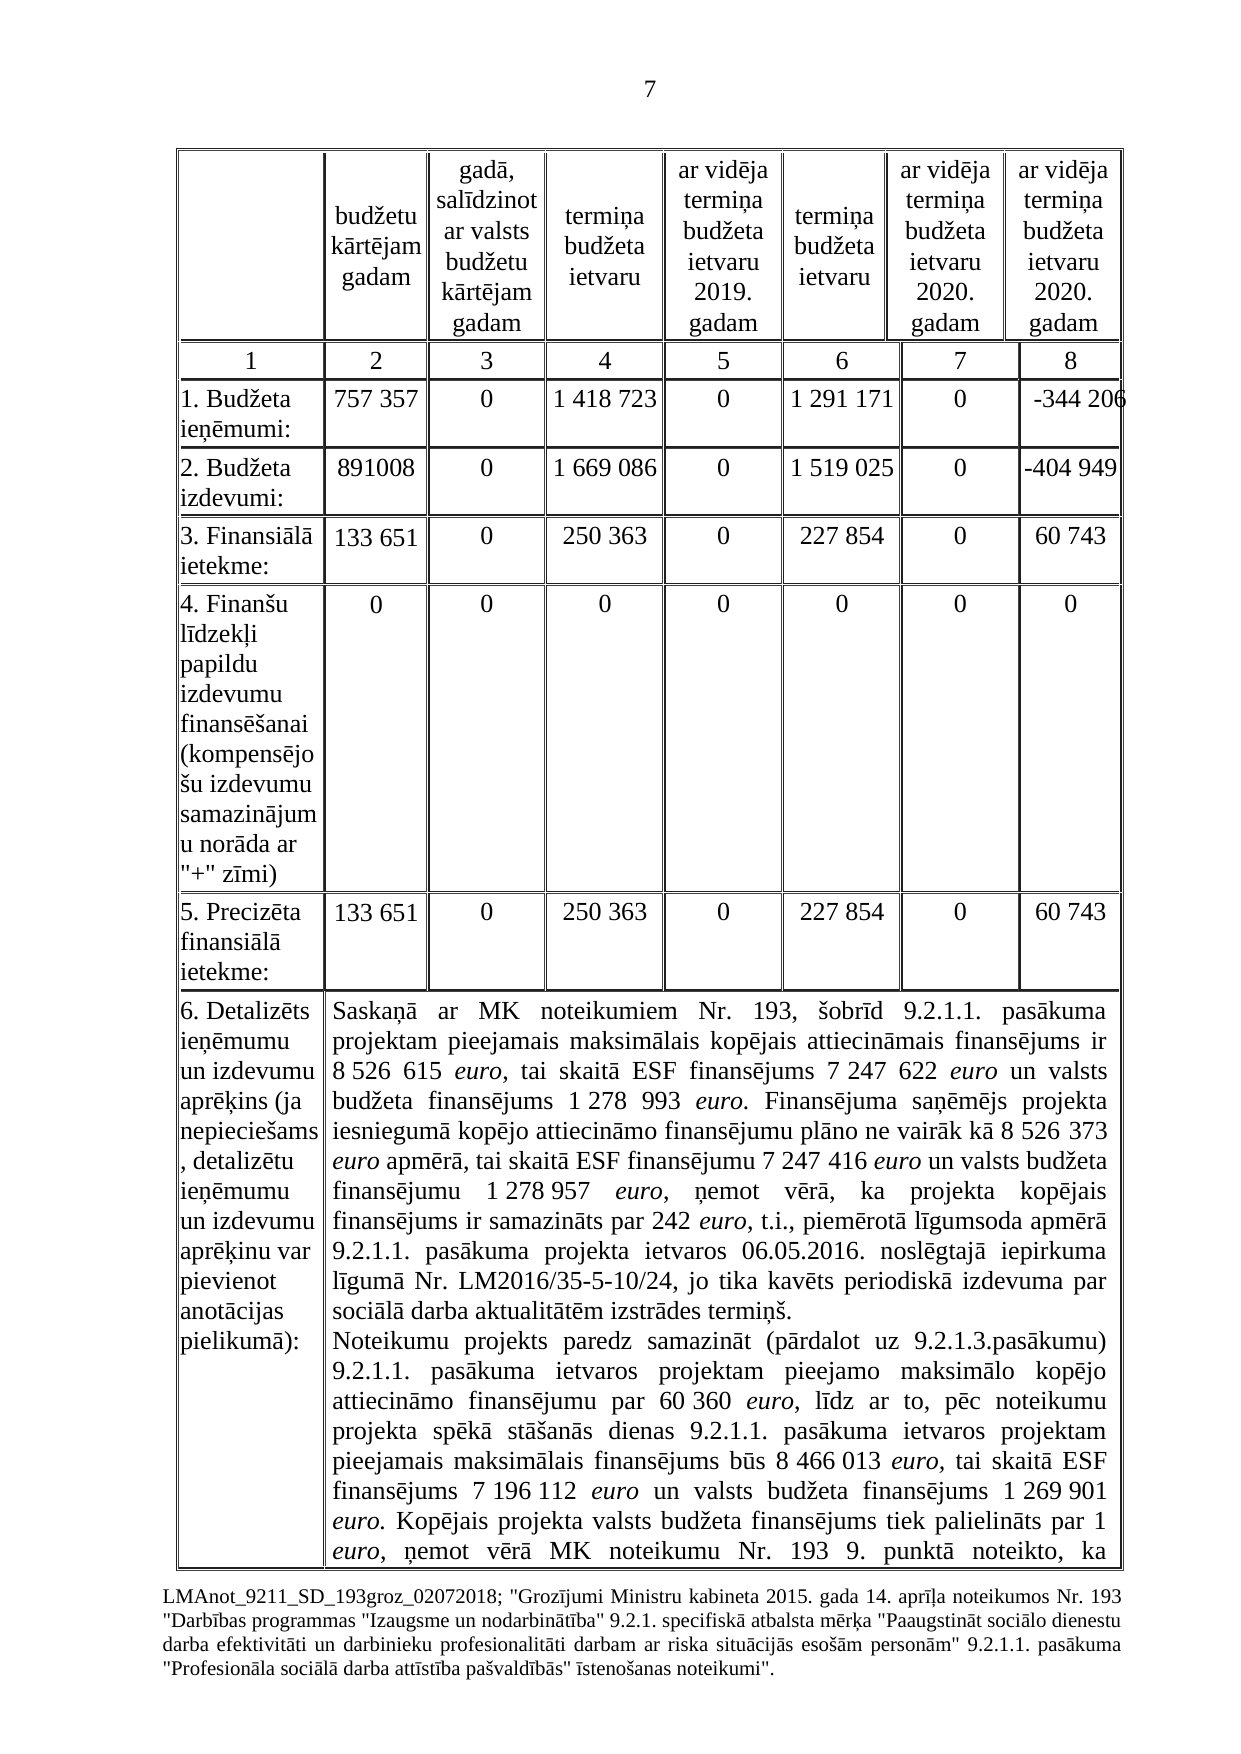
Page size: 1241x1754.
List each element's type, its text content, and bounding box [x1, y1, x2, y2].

table_cell 60 743 [1019, 891, 1122, 989]
table_cell 1 669 086 [547, 449, 662, 514]
table_cell -344 206 [1021, 378, 1122, 446]
table_cell 0 [1021, 583, 1121, 891]
table_cell 1 519 025 [784, 449, 899, 514]
table_cell 0 [430, 449, 544, 514]
table_cell 0 [430, 381, 544, 446]
table_cell 227 854 [784, 894, 899, 989]
table_cell 4 [547, 343, 662, 378]
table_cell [324, 149, 428, 339]
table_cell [783, 149, 886, 339]
table_cell 757 357 [326, 381, 426, 446]
table_cell 4. Finanšu līdzekļi papildu izdevumu finansēšanai (kompensējošu izdevumu samazinājumu norāda ar "+" zīmi) [179, 583, 323, 891]
table_cell 0 [430, 518, 544, 582]
table_cell 0 [430, 586, 544, 891]
table_cell 1 418 723 [547, 381, 662, 446]
table_cell 0 [666, 586, 781, 891]
table_cell 6 [784, 343, 899, 378]
table_cell 0 [903, 586, 1018, 891]
table_cell 5 [666, 343, 781, 378]
table_cell 3. Finansiālā ietekme: [179, 514, 323, 582]
table_cell 0 [430, 894, 544, 989]
table_cell 5. Precizēta finansiālā ietekme: [177, 891, 324, 989]
table_cell 0 [666, 381, 781, 446]
table_cell 2 [326, 343, 426, 378]
table_cell 133 651 [326, 518, 426, 582]
table_cell 891008 [326, 449, 426, 514]
table_cell 250 363 [547, 518, 662, 582]
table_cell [546, 149, 664, 339]
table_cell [886, 151, 1004, 339]
table_cell 3 [430, 343, 544, 378]
table_cell 250 363 [547, 894, 662, 989]
table_cell 7 [903, 343, 1018, 378]
table_cell 2. Budžeta izdevumi: [179, 446, 323, 514]
table_cell 0 [903, 449, 1018, 514]
table_cell 0 [326, 586, 426, 891]
table_cell 0 [666, 518, 781, 582]
table_cell 8 [1021, 339, 1121, 378]
table_cell 0 [903, 518, 1018, 582]
table_cell 1. Budžeta ieņēmumi: [177, 378, 323, 446]
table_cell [1005, 151, 1120, 339]
table_cell 0 [903, 894, 1018, 989]
table_cell 0 [784, 586, 899, 891]
table_cell 1 291 171 [784, 381, 899, 446]
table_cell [664, 151, 783, 339]
table_cell 1 [179, 339, 323, 378]
table_cell 227 854 [784, 518, 899, 582]
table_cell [428, 151, 546, 339]
table_cell 0 [666, 894, 781, 989]
table_cell 0 [666, 449, 781, 514]
table_cell -404 949 [1021, 446, 1120, 514]
table_cell 0 [547, 586, 662, 891]
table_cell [324, 989, 1120, 1567]
table_cell 60 743 [1021, 514, 1121, 582]
table_cell 133 651 [326, 894, 426, 989]
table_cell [179, 989, 324, 1567]
table_cell 0 [903, 381, 1018, 446]
